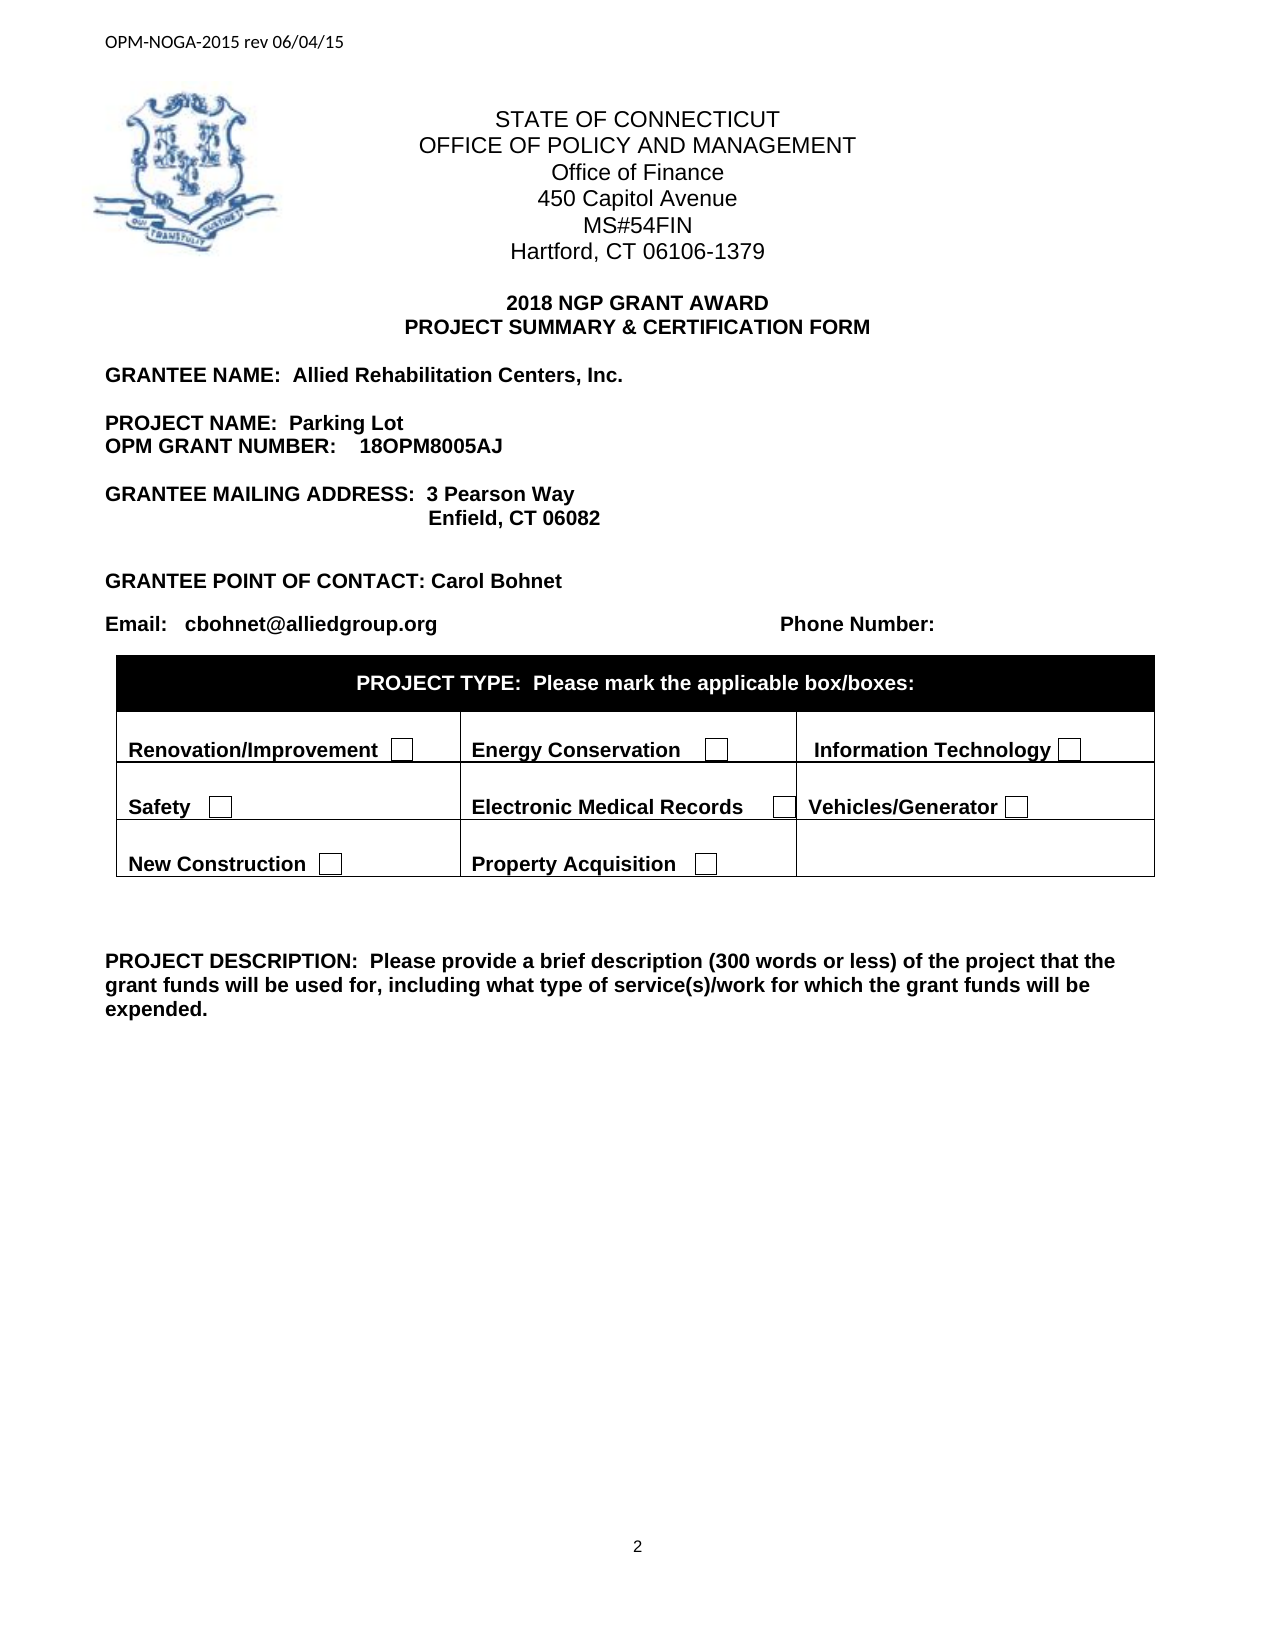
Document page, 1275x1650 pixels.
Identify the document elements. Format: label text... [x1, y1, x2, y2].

text Enfield, CT 06082 [105, 506, 1170, 530]
text Email: cbohnet@alliedgroup.org Phone Number: [105, 612, 1170, 636]
text GRANTEE POINT OF CONTACT: Carol Bohnet [105, 568, 1170, 592]
text Hartford, CT 06106-1379 [105, 238, 1170, 264]
text PROJECT SUMMARY & CERTIFICATION FORM [105, 314, 1170, 338]
text Office of Finance [105, 159, 1170, 185]
table_cell Property Acquisition [461, 820, 796, 876]
text OFFICE OF POLICY AND MANAGEMENT [105, 132, 1170, 159]
text GRANTEE NAME: Allied Rehabilitation Centers, Inc. [105, 362, 1170, 386]
table_cell Vehicles/Generator [797, 763, 1154, 818]
table_cell Renovation/Improvement [117, 712, 460, 761]
text 450 Capitol Avenue [105, 185, 1170, 212]
table_cell Electronic Medical Records [461, 763, 796, 818]
picture [81, 81, 287, 269]
text MS#54FIN [105, 212, 1170, 238]
table_cell Energy Conservation [461, 712, 796, 761]
table_header PROJECT TYPE: Please mark the applicable box/boxes: [117, 656, 1154, 711]
text OPM GRANT NUMBER: 18OPM8005AJ [105, 434, 1170, 458]
text PROJECT DESCRIPTION: Please provide a brief description (300 words or less) of the project that the grant funds will be used for, including what type of service(s)/work for which the grant funds will be expended. [105, 948, 1170, 1020]
text PROJECT NAME: Parking Lot [105, 410, 1170, 434]
text STATE OF CONNECTICUT [105, 106, 1170, 132]
table_cell [797, 820, 1154, 876]
text GRANTEE MAILING ADDRESS: 3 Pearson Way [105, 482, 1170, 506]
text 2018 NGP GRANT AWARD [105, 291, 1170, 314]
table_cell Information Technology [797, 712, 1154, 761]
table_cell Safety [117, 763, 460, 818]
table_cell New Construction [117, 820, 460, 876]
